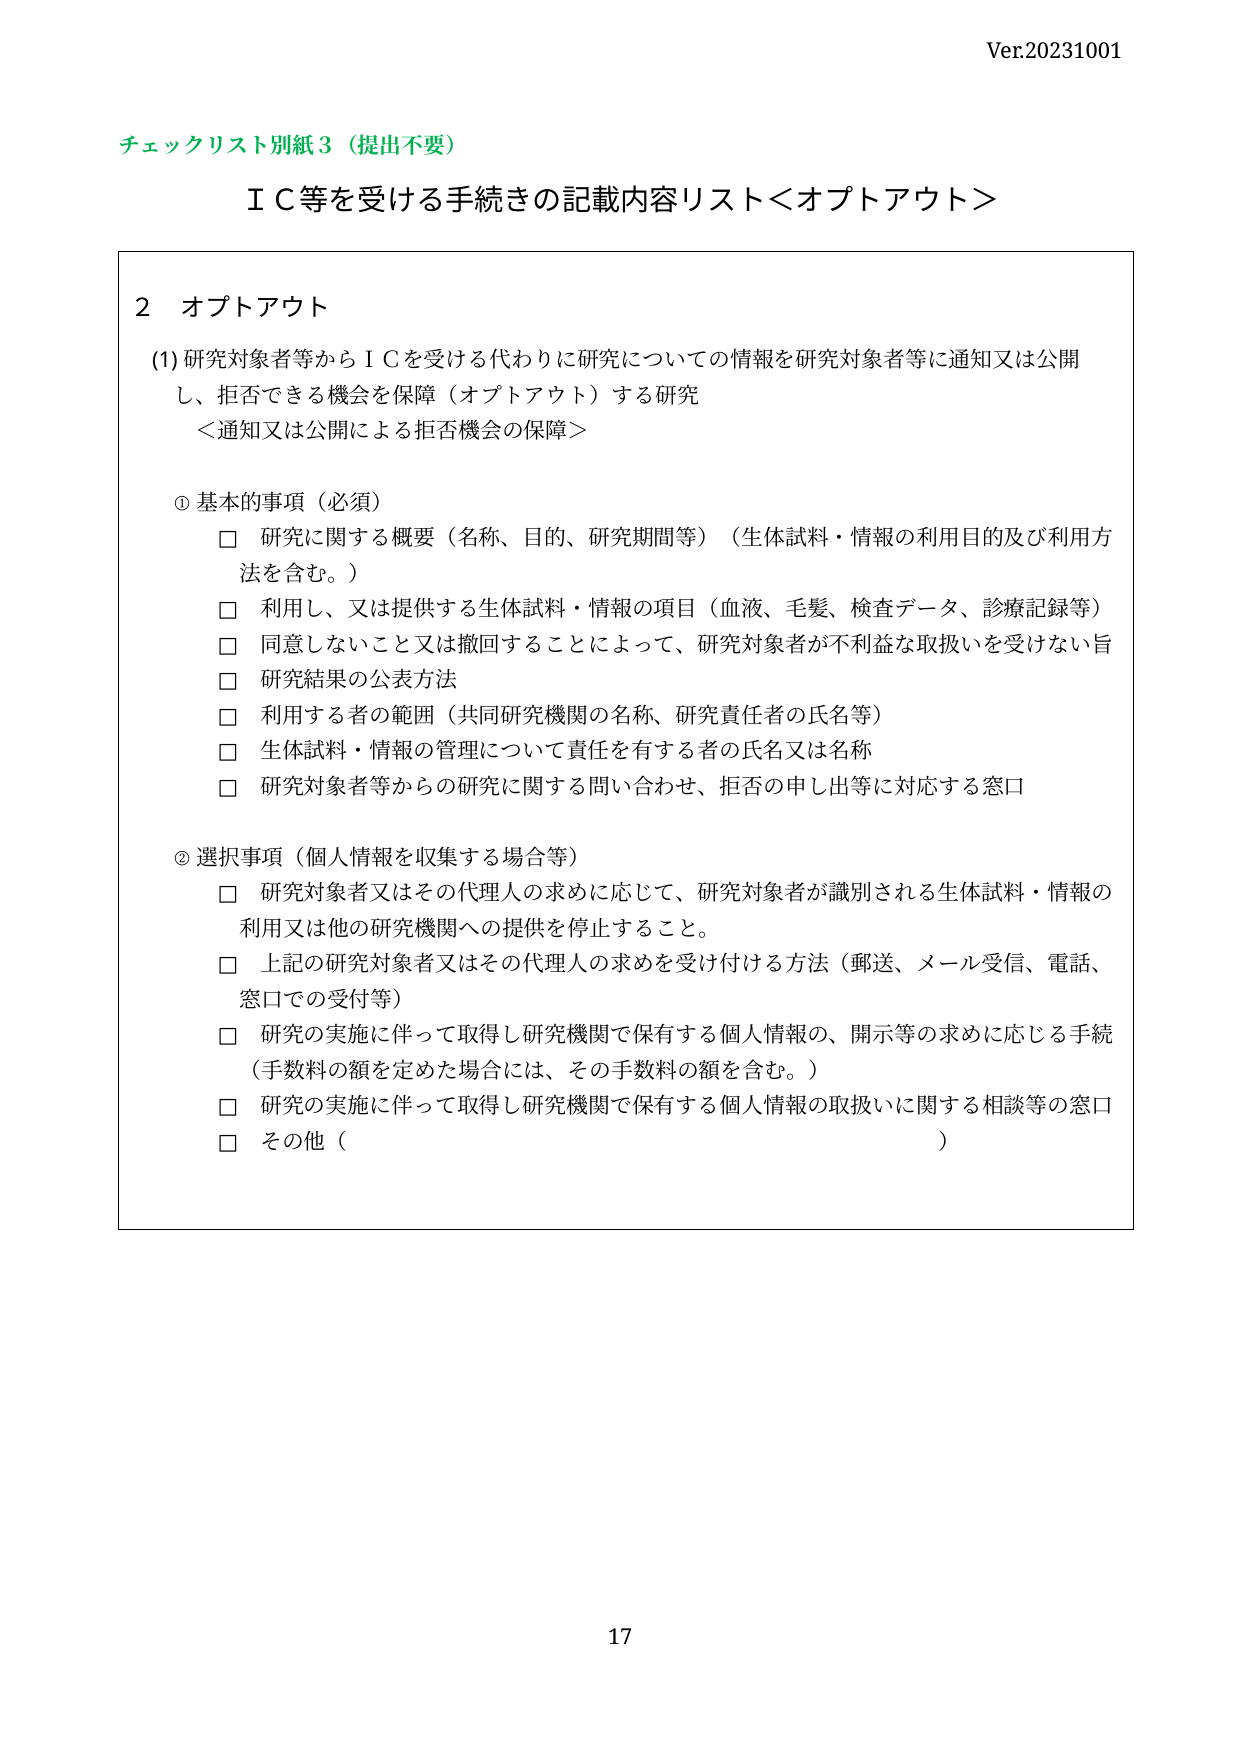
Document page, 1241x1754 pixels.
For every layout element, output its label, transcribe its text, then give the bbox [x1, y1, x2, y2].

table_header ２ オプトアウト (1) 研究対象者等からＩＣを受ける代わりに研究についての情報を研究対象者等に通知又は公開し、拒否できる機会を保障（オプトアウト）する研究 ＜通知又は公開による拒否機会の保障＞ ① 基本的事項（必須） □ 研究に関する概要（名称、目的、研究期間等）（生体試料・情報の利用目的及び利用方法を含む。） □ 利用し、又は提供する生体試料・情報の項目（血液、毛髪、検査データ、診療記録等） □ 同意しないこと又は撤回することによって、研究対象者が不利益な取扱いを受けない旨 □ 研究結果の公表方法 □ 利用する者の範囲（共同研究機関の名称、研究責任者の氏名等） □ 生体試料・情報の管理について責任を有する者の氏名又は名称 □ 研究対象者等からの研究に関する問い合わせ、拒否の申し出等に対応する窓口 ② 選択事項（個人情報を収集する場合等） □ 研究対象者又はその代理人の求めに応じて、研究対象者が識別される生体試料・情報の利用又は他の研究機関への提供を停止すること。 □ 上記の研究対象者又はその代理人の求めを受け付ける方法（郵送、メール受信、電話、窓口での受付等） □ 研究の実施に伴って取得し研究機関で保有する個人情報の、開示等の求めに応じる手続（手数料の額を定めた場合には、その手数料の額を含む。） □ 研究の実施に伴って取得し研究機関で保有する個人情報の取扱いに関する相談等の窓口 □ その他（ ） [119, 252, 1133, 1229]
text ＩＣ等を受ける手続きの記載内容リスト＜オプトアウト＞ [118, 162, 1122, 233]
text チェックリスト別紙３（提出不要） [118, 127, 1122, 162]
